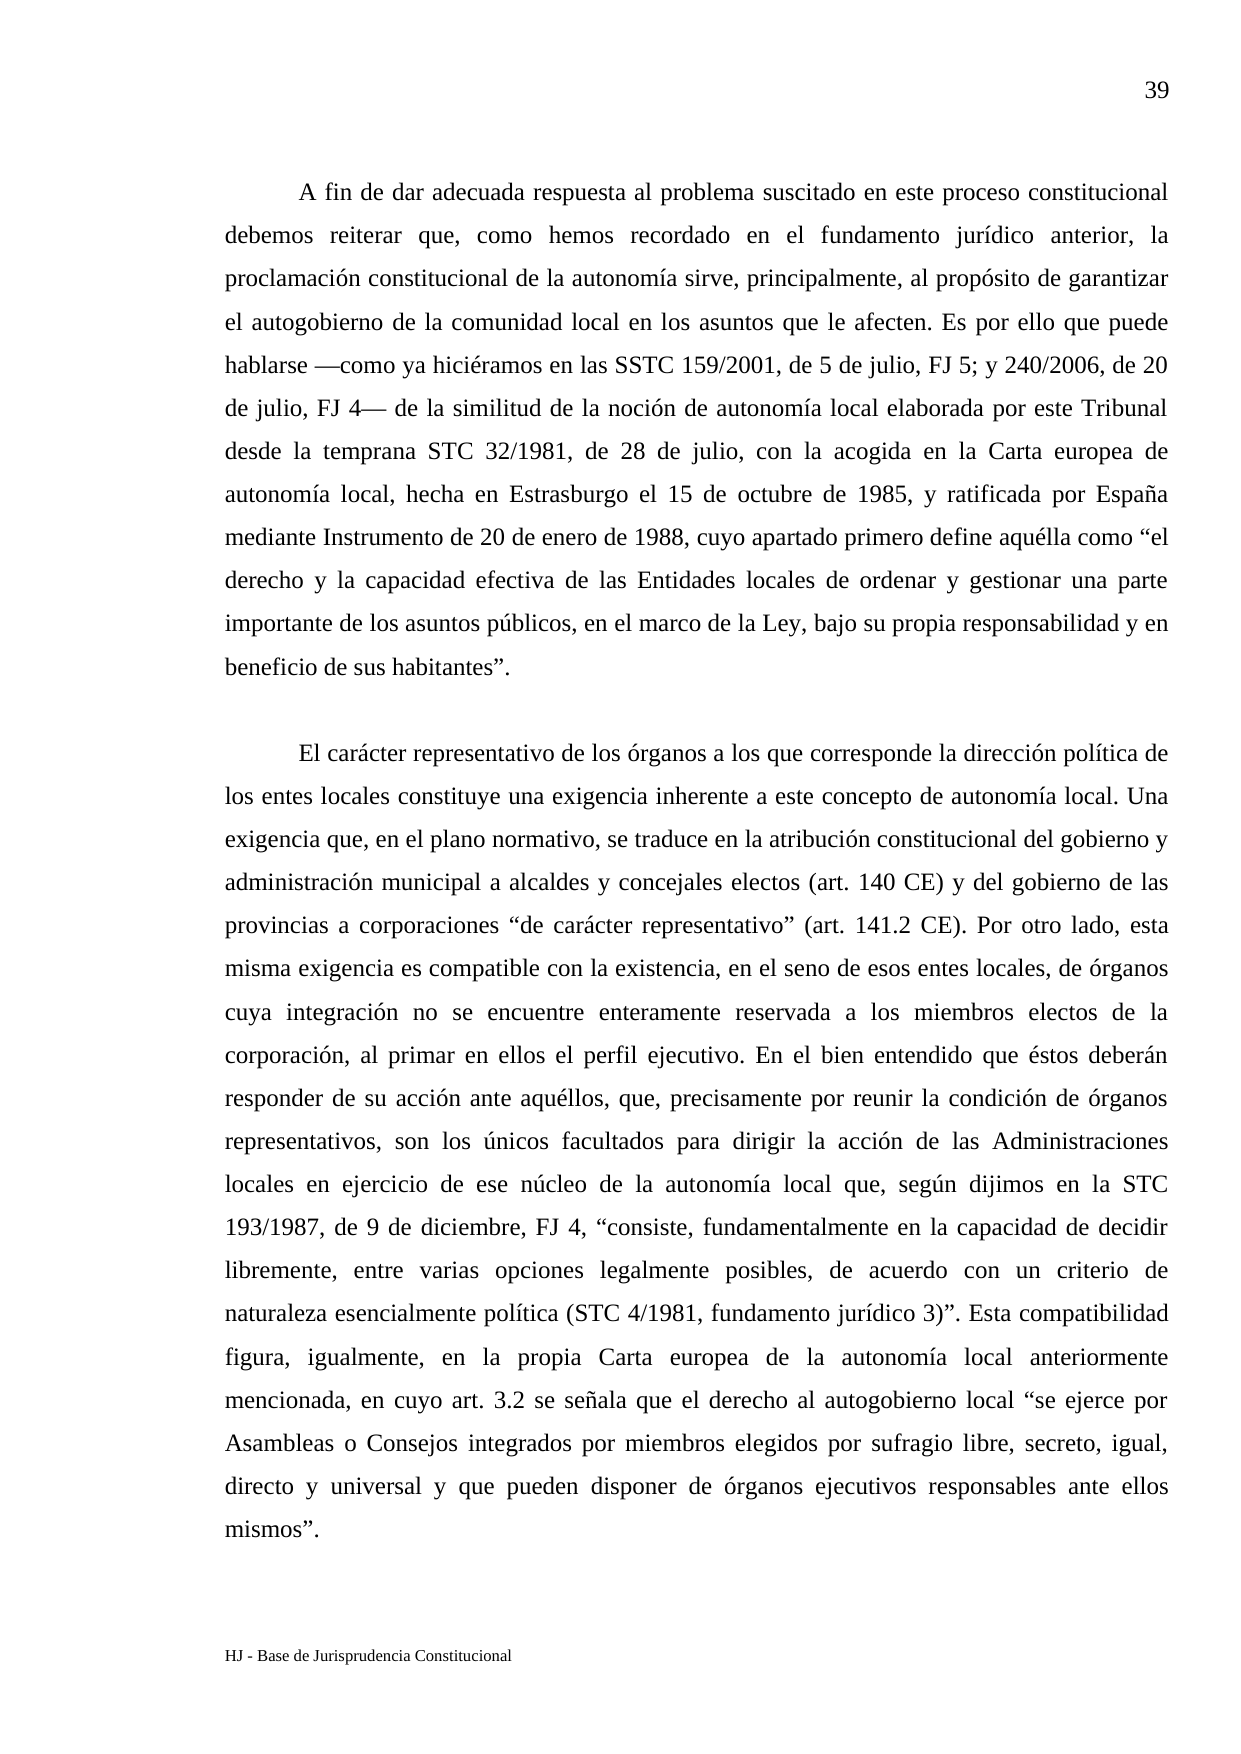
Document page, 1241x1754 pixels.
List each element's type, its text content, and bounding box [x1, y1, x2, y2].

text El carácter representativo de los órganos a los que corresponde la dirección política de los entes locales constituye una exigencia inherente a este concepto de autonomía local. Una exigencia que, en el plano normativo, se traduce en la atribución constitucional del gobierno y administración municipal a alcaldes y concejales electos (art. 140 CE) y del gobierno de las provincias a corporaciones “de carácter representativo” (art. 141.2 CE). Por otro lado, esta misma exigencia es compatible con la existencia, en el seno de esos entes locales, de órganos cuya integración no se encuentre enteramente reservada a los miembros electos de la corporación, al primar en ellos el perfil ejecutivo. En el bien entendido que éstos deberán responder de su acción ante aquéllos, que, precisamente por reunir la condición de órganos representativos, son los únicos facultados para dirigir la acción de las Administraciones locales en ejercicio de ese núcleo de la autonomía local que, según dijimos en la STC 193/1987, de 9 de diciembre, FJ 4, “consiste, fundamentalmente en la capacidad de decidir libremente, entre varias opciones legalmente posibles, de acuerdo con un criterio de naturaleza esencialmente política (STC 4/1981, fundamento jurídico 3)”. Esta compatibilidad figura, igualmente, en la propia Carta europea de la autonomía local anteriormente mencionada, en cuyo art. 3.2 se señala que el derecho al autogobierno local “se ejerce por Asambleas o Consejos integrados por miembros elegidos por sufragio libre, secreto, igual, directo y universal y que pueden disponer de órganos ejecutivos responsables ante ellos mismos”. [224, 738, 1169, 1543]
text A fin de dar adecuada respuesta al problema suscitado en este proceso constitucional debemos reiterar que, como hemos recordado en el fundamento jurídico anterior, la proclamación constitucional de la autonomía sirve, principalmente, al propósito de garantizar el autogobierno de la comunidad local en los asuntos que le afecten. Es por ello que puede hablarse —como ya hiciéramos en las SSTC 159/2001, de 5 de julio, FJ 5; y 240/2006, de 20 de julio, FJ 4— de la similitud de la noción de autonomía local elaborada por este Tribunal desde la temprana STC 32/1981, de 28 de julio, con la acogida en la Carta europea de autonomía local, hecha en Estrasburgo el 15 de octubre de 1985, y ratificada por España mediante Instrumento de 20 de enero de 1988, cuyo apartado primero define aquélla como “el derecho y la capacidad efectiva de las Entidades locales de ordenar y gestionar una parte importante de los asuntos públicos, en el marco de la Ley, bajo su propia responsabilidad y en beneficio de sus habitantes”. [224, 177, 1169, 680]
